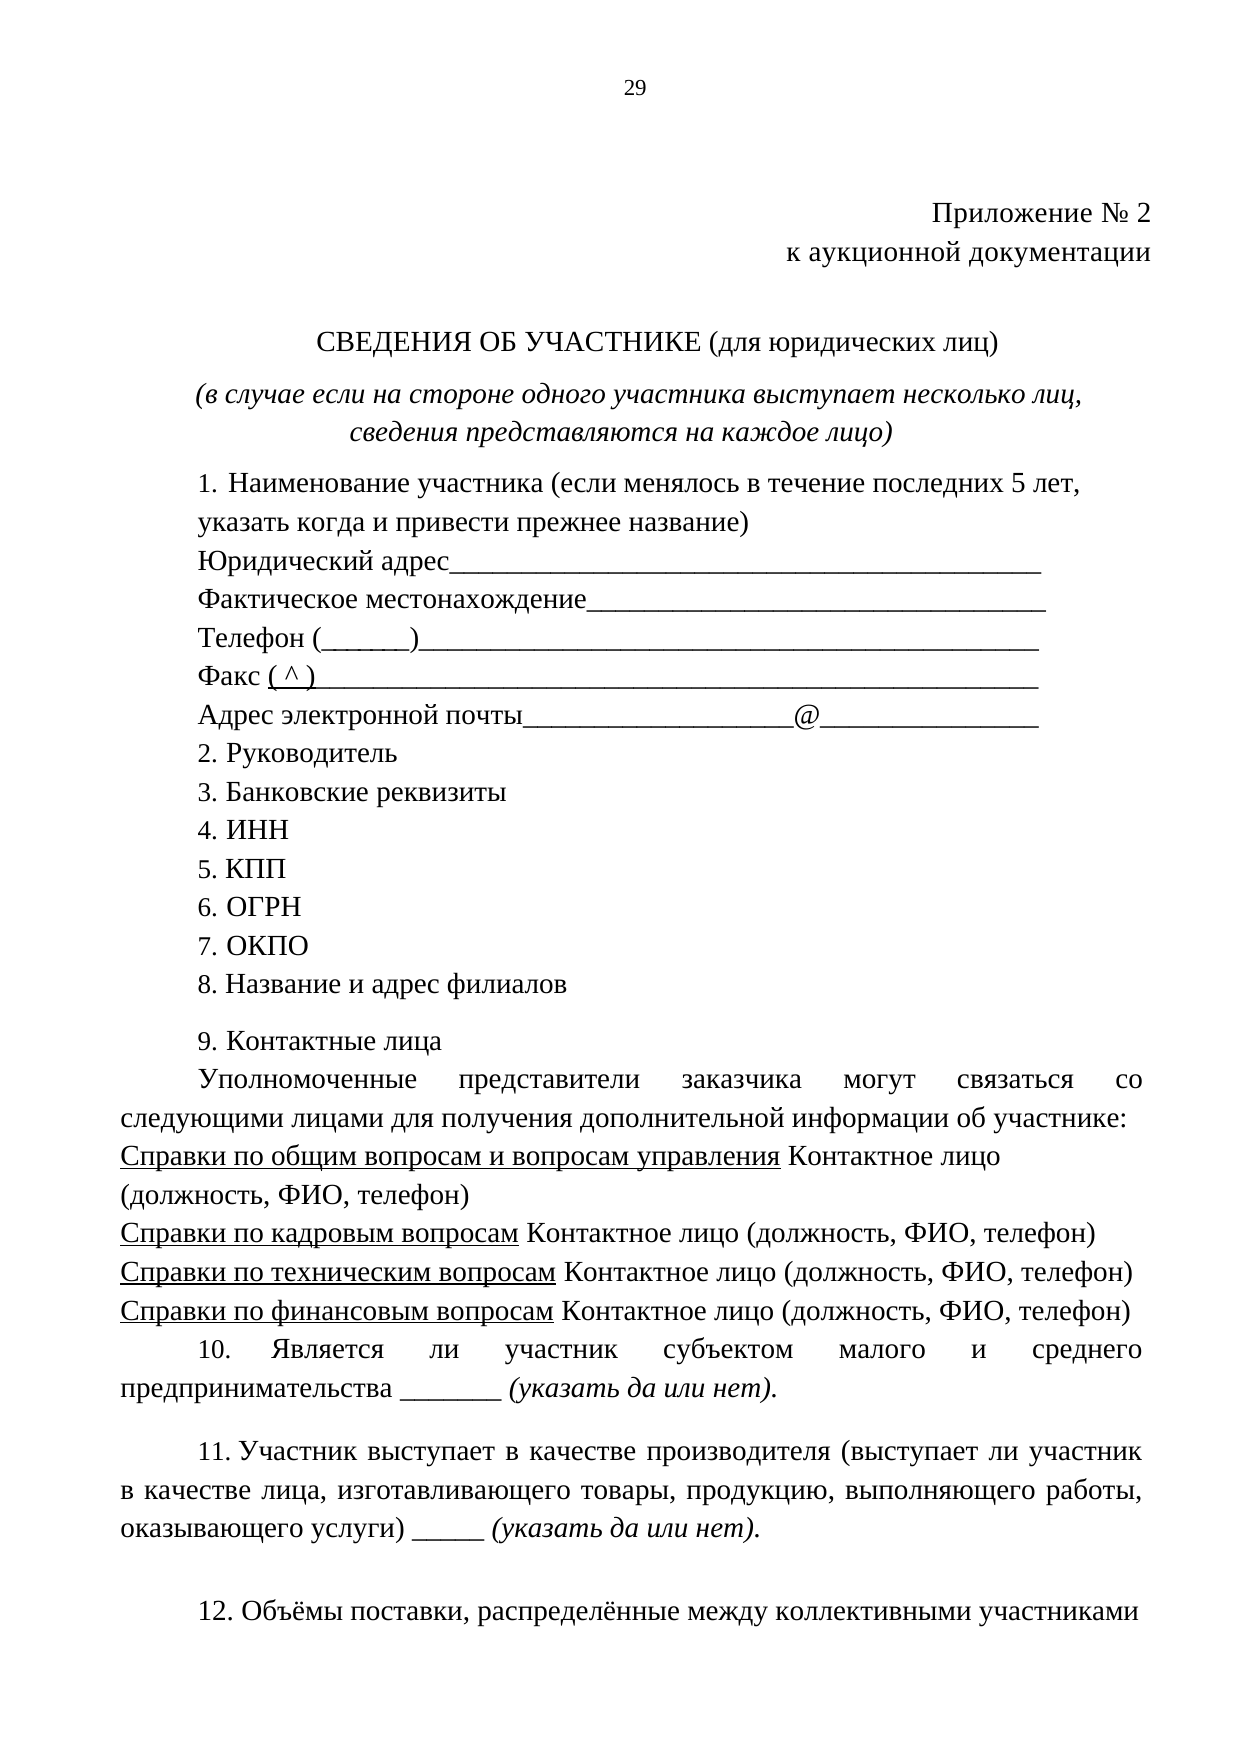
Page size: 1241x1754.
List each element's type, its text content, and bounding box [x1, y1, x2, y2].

text к аукционной документации [712, 234, 1152, 267]
list Является ли участник субъектом малого и среднего предпринимательства (указать да или нет). [120, 1331, 1143, 1403]
text Фактическое местонахождение [120, 581, 1152, 615]
text указать когда и привести прежнее название) [120, 504, 1152, 538]
text Адрес электронной почты @ [120, 697, 1152, 730]
list КПП [120, 851, 1152, 884]
list Контактные лица [120, 1023, 1152, 1056]
text Справки по финансовым вопросам Контактное лицо (должность, ФИО, телефон) [554, 1293, 1143, 1326]
list Руководитель [120, 735, 1152, 769]
list Наименование участника (если менялось в течение последних 5 лет, [120, 466, 1152, 499]
text Справки по техническим вопросам Контактное лицо (должность, ФИО, телефон) [556, 1254, 1143, 1288]
list Участник выступает в качестве производителя (выступает ли участник в качестве лица, изготавливающего товары, продукцию, выполняющего работы, оказывающего услуги) (указать да или нет). [120, 1433, 1143, 1544]
text Справки по кадровым вопросам Контактное лицо (должность, ФИО, телефон) [519, 1216, 1143, 1249]
text Справки по общим вопросам и вопросам управления Контактное лицо (должность, ФИО, телефон) [120, 1138, 1143, 1211]
list ОКПО [120, 928, 1152, 962]
text (в случае если на стороне одного участника выступает несколько лиц, сведения представляются на каждое лицо) [195, 376, 1143, 448]
text Факс ( ^ ) [315, 658, 1152, 692]
text Телефон ( ) [120, 620, 1152, 653]
list Банковские реквизиты [120, 774, 1152, 807]
text Юридический адрес [120, 543, 1152, 576]
text Факс ( ^ ) [120, 658, 268, 692]
text Приложение № 2 [712, 195, 1152, 229]
list ИНН [120, 812, 1152, 846]
text Уполномоченные представители заказчика могут связаться со следующими лицами для получения дополнительной информации об участнике: [120, 1061, 1143, 1133]
list Название и адрес филиалов [120, 967, 1152, 1000]
text СВЕДЕНИЯ ОБ УЧАСТНИКЕ (для юридических лиц) [316, 324, 1152, 358]
list ОГРН [120, 889, 1152, 923]
text 12. Объёмы поставки, распределённые между коллективными участниками [197, 1593, 1143, 1626]
